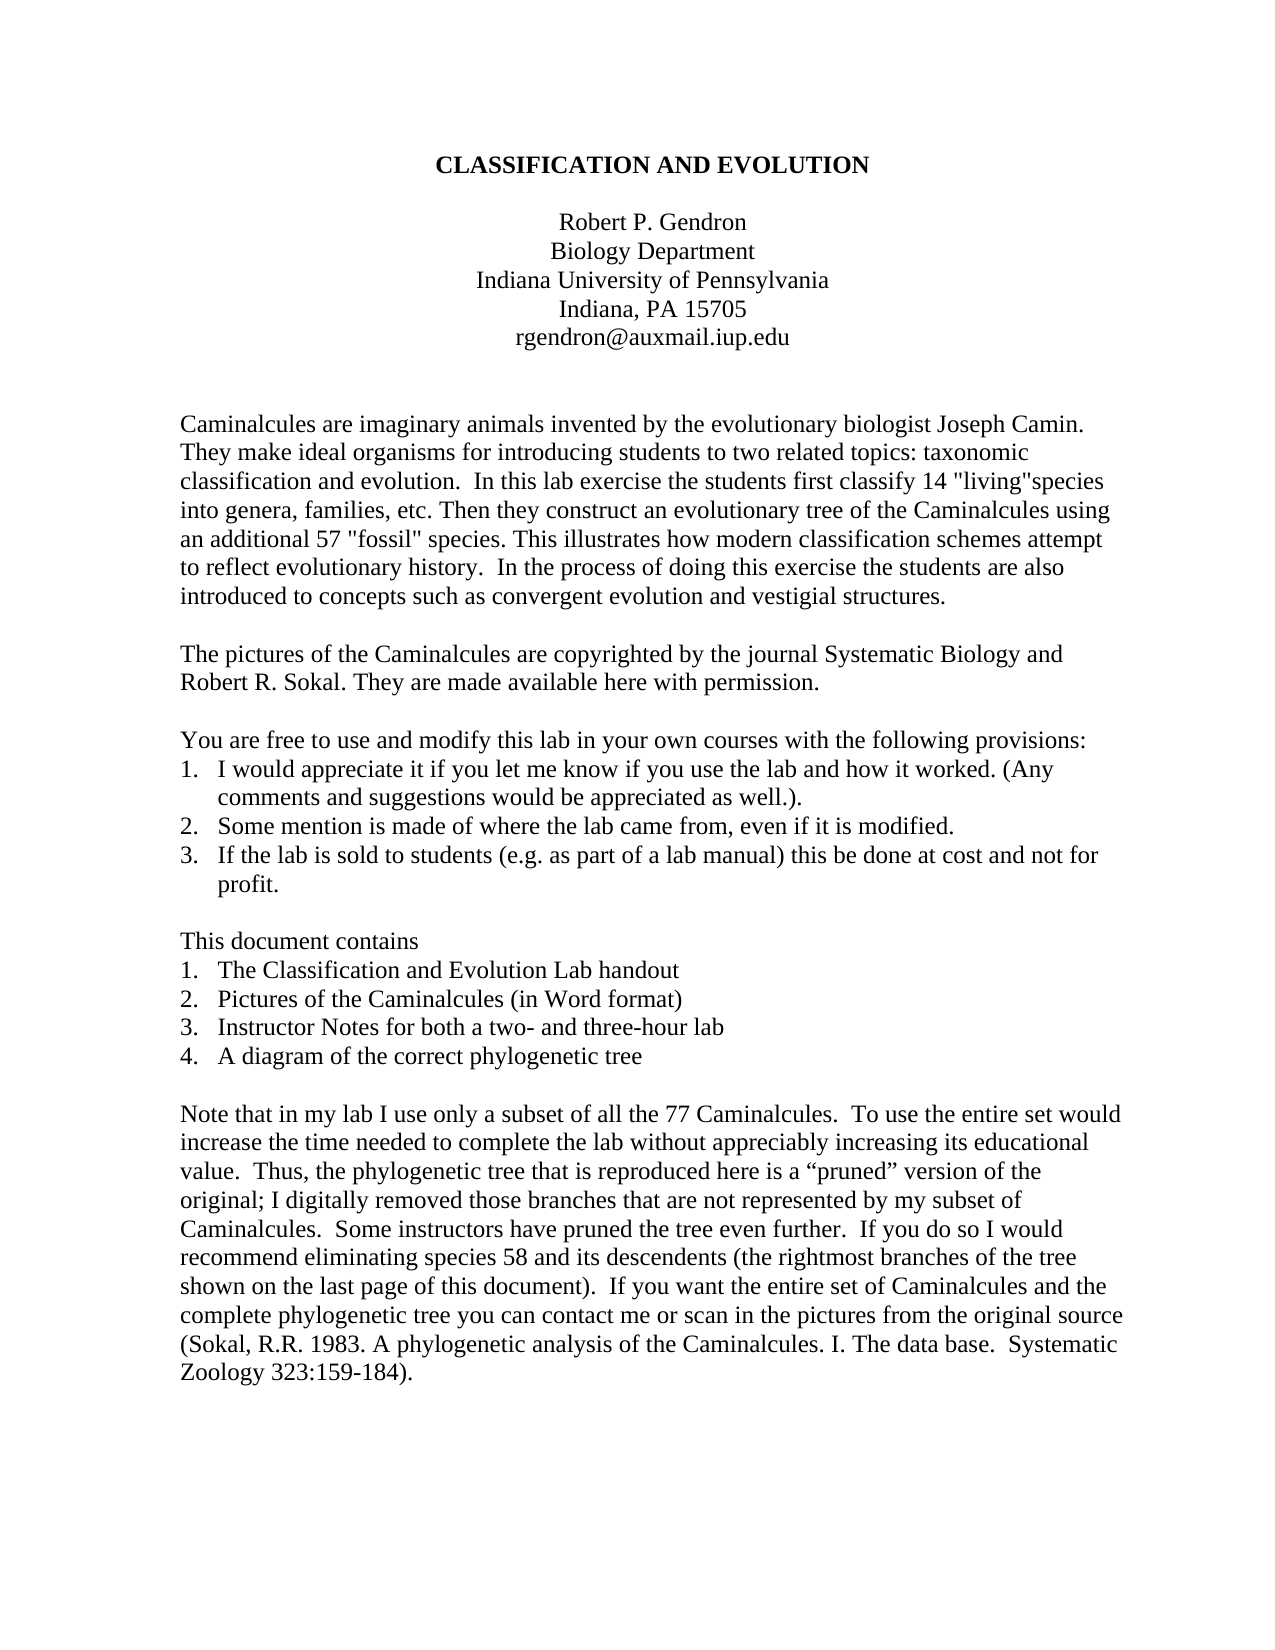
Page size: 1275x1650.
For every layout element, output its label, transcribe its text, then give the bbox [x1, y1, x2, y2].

text CLASSIFICATION AND EVOLUTION [180, 150, 1125, 179]
text This document contains [180, 926, 1125, 955]
text 3. If the lab is sold to students (e.g. as part of a lab manual) this be done at cost and not for profit. [180, 840, 1125, 897]
text You are free to use and modify this lab in your own courses with the following provisions: [180, 725, 1125, 754]
text 1. The Classification and Evolution Lab handout [180, 955, 1125, 984]
text 2. Some mention is made of where the lab came from, even if it is modified. [180, 811, 1125, 840]
text 4. A diagram of the correct phylogenetic tree [180, 1041, 1125, 1070]
text The pictures of the Caminalcules are copyrighted by the journal Systematic Biology and Robert R. Sokal. They are made available here with permission. [180, 639, 1125, 696]
text Note that in my lab I use only a subset of all the 77 Caminalcules. To use the entire set would increase the time needed to complete the lab without appreciably increasing its educational value. Thus, the phylogenetic tree that is reproduced here is a “pruned” version of the original; I digitally removed those branches that are not represented by my subset of Caminalcules. Some instructors have pruned the tree even further. If you do so I would recommend eliminating species 58 and its descendents (the rightmost branches of the tree shown on the last page of this document). If you want the entire set of Caminalcules and the complete phylogenetic tree you can contact me or scan in the pictures from the original source (Sokal, R.R. 1983. A phylogenetic analysis of the Caminalcules. I. The data base. Systematic Zoology 323:159-184). [180, 1099, 1125, 1386]
text 3. Instructor Notes for both a two- and three-hour lab [180, 1012, 1125, 1041]
text rgendron@auxmail.iup.edu [180, 322, 1125, 351]
text Indiana, PA 15705 [180, 294, 1125, 322]
text Indiana University of Pennsylvania [180, 265, 1125, 294]
text 2. Pictures of the Caminalcules (in Word format) [180, 984, 1125, 1012]
text 1. I would appreciate it if you let me know if you use the lab and how it worked. (Any comments and suggestions would be appreciated as well.). [180, 754, 1125, 811]
text Caminalcules are imaginary animals invented by the evolutionary biologist Joseph Camin. They make ideal organisms for introducing students to two related topics: taxonomic classification and evolution. In this lab exercise the students first classify 14 "living"species into genera, families, etc. Then they construct an evolutionary tree of the Caminalcules using an additional 57 "fossil" species. This illustrates how modern classification schemes attempt to reflect evolutionary history. In the process of doing this exercise the students are also introduced to concepts such as convergent evolution and vestigial structures. [180, 409, 1125, 610]
text Robert P. Gendron [180, 207, 1125, 236]
text Biology Department [180, 236, 1125, 265]
